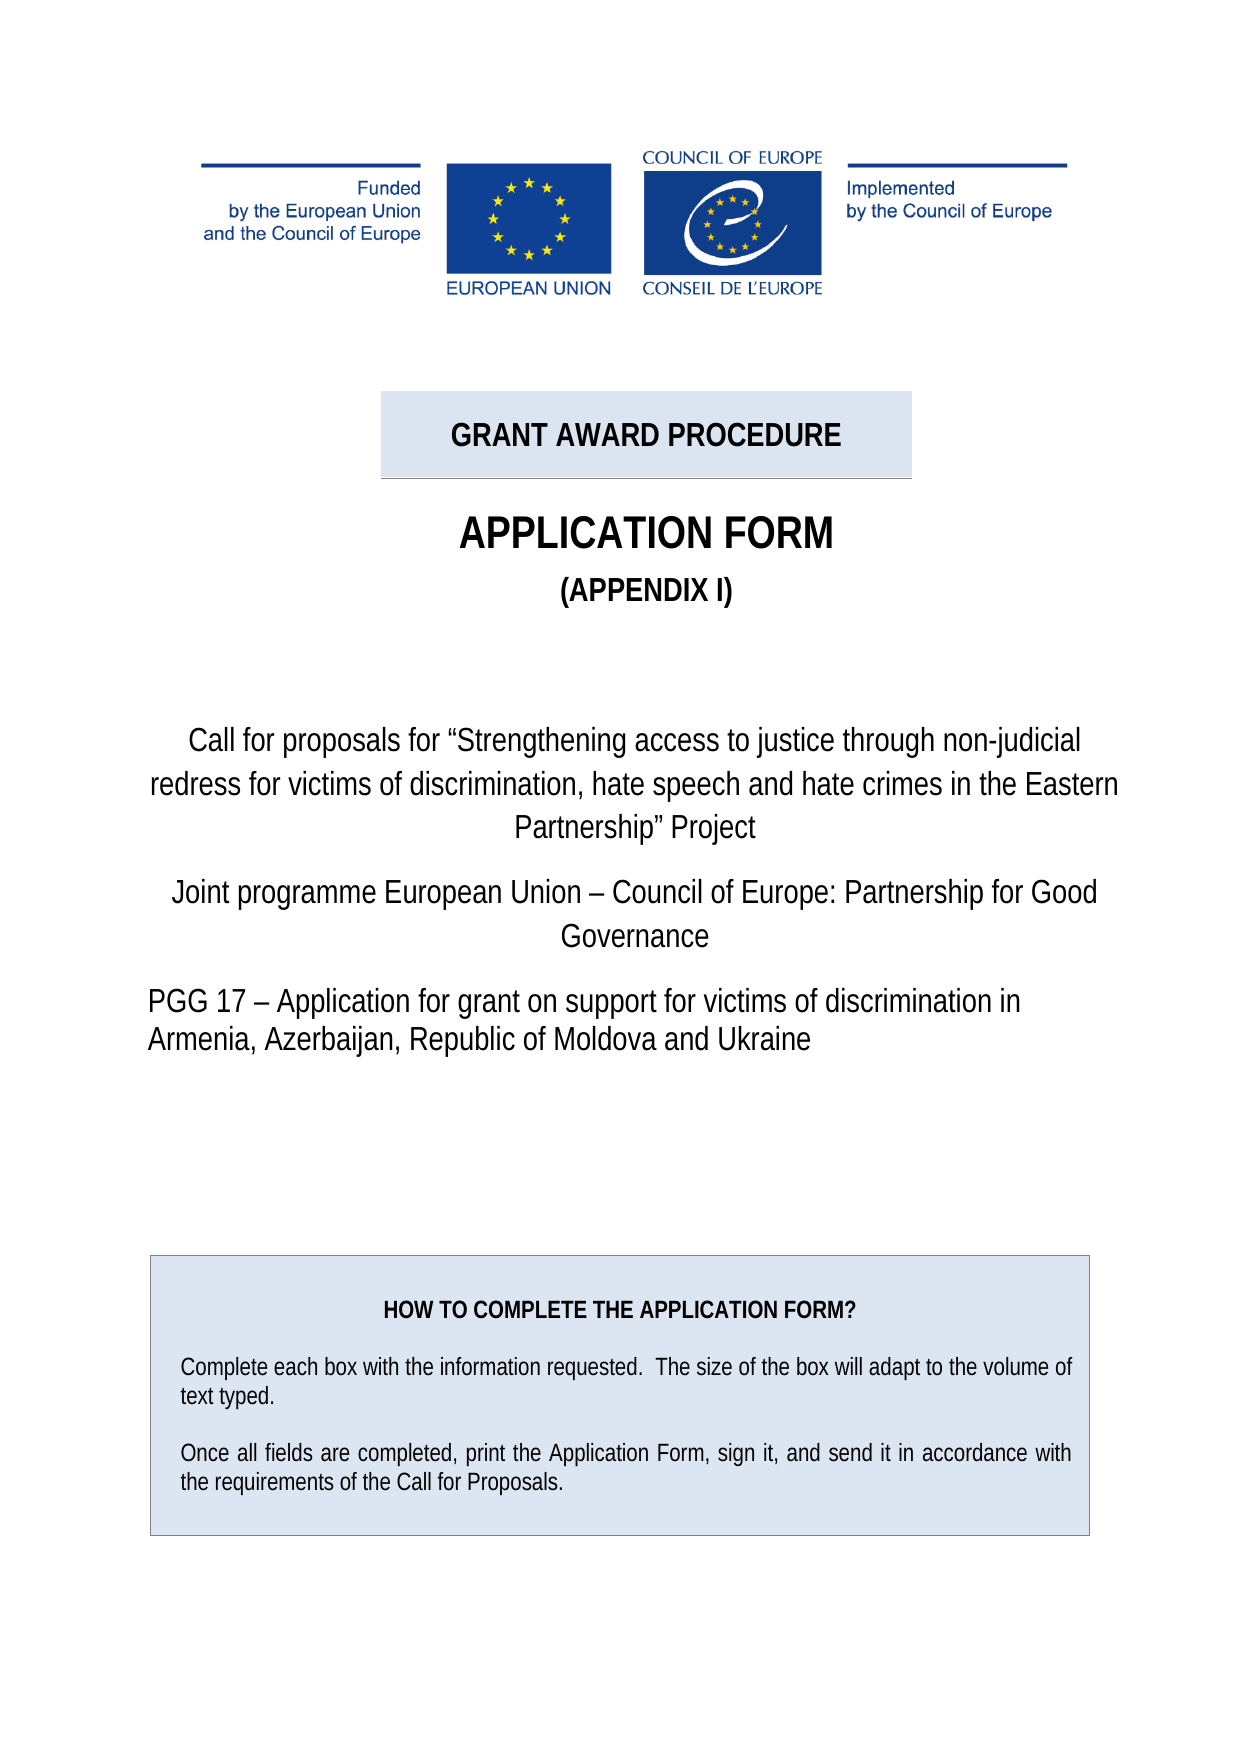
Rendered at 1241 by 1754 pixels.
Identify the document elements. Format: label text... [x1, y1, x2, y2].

text Call for proposals for “Strengthening access to justice through non-judicial redress for victims of discrimination, hate speech and hate crimes in the Eastern Partnership” Project [148, 720, 1122, 846]
table_cell APPLICATION FORM (APPENDIX I) [381, 479, 912, 624]
picture [165, 88, 1105, 342]
text Joint programme European Union – Council of Europe: Partnership for Good Governance [148, 872, 1122, 955]
table_header GRANT AWARD PROCEDURE [381, 391, 912, 477]
text PGG 17 – Application for grant on support for victims of discrimination in Armenia, Azerbaijan, Republic of Moldova and Ukraine [148, 981, 1122, 1058]
